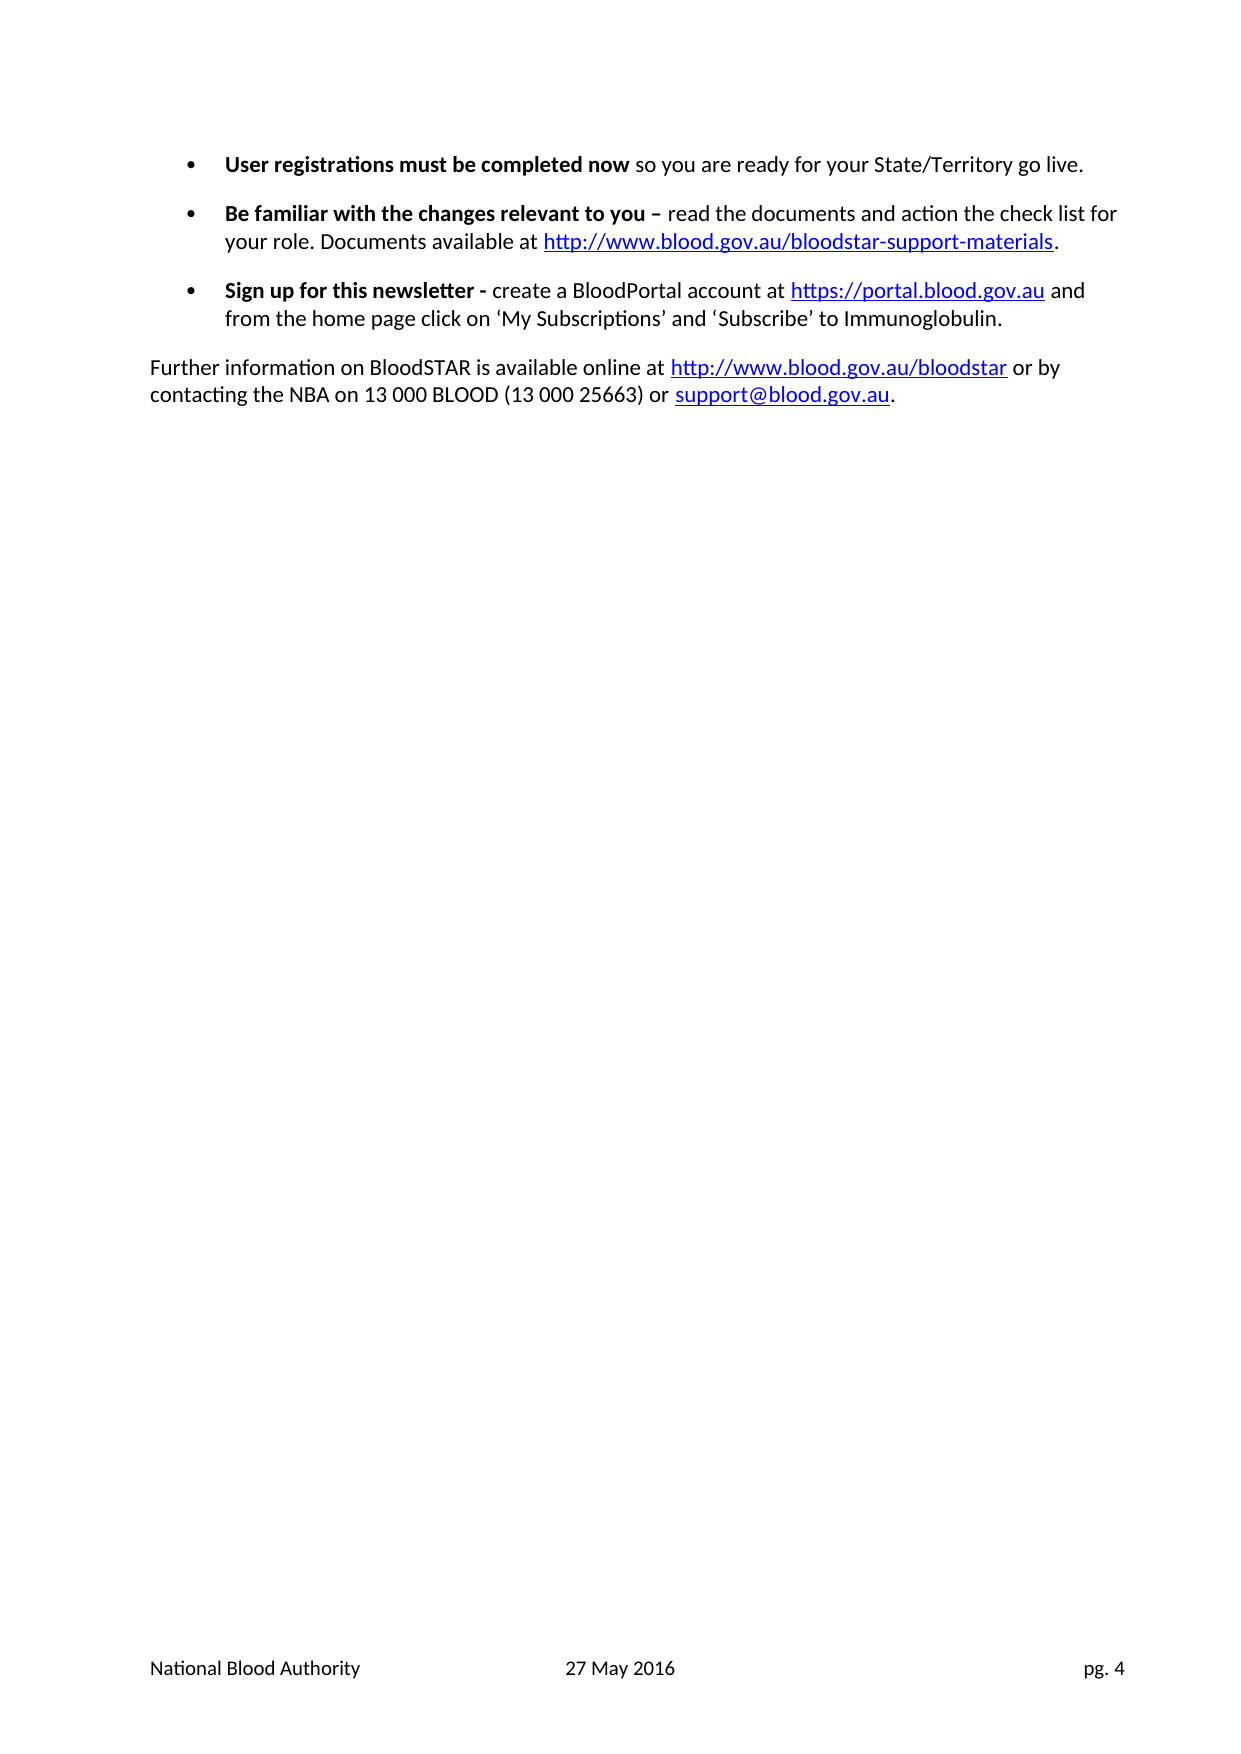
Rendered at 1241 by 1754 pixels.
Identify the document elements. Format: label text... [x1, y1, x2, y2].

text Further information on BloodSTAR is available online at http://www.blood.gov.au/bloodstar or by contacting the NBA on 13 000 BLOOD (13 000 25663) or support@blood.gov.au. [150, 353, 1122, 409]
list User registrations must be completed now so you are ready for your State/Territory go live. [187, 150, 1122, 178]
list Sign up for this newsletter - create a BloodPortal account at https://portal.blood.gov.au and from the home page click on ‘My Subscriptions’ and ‘Subscribe’ to Immunoglobulin. [187, 276, 1122, 332]
list Be familiar with the changes relevant to you – read the documents and action the check list for your role. Documents available at http://www.blood.gov.au/bloodstar-support-materials. [187, 199, 1122, 255]
